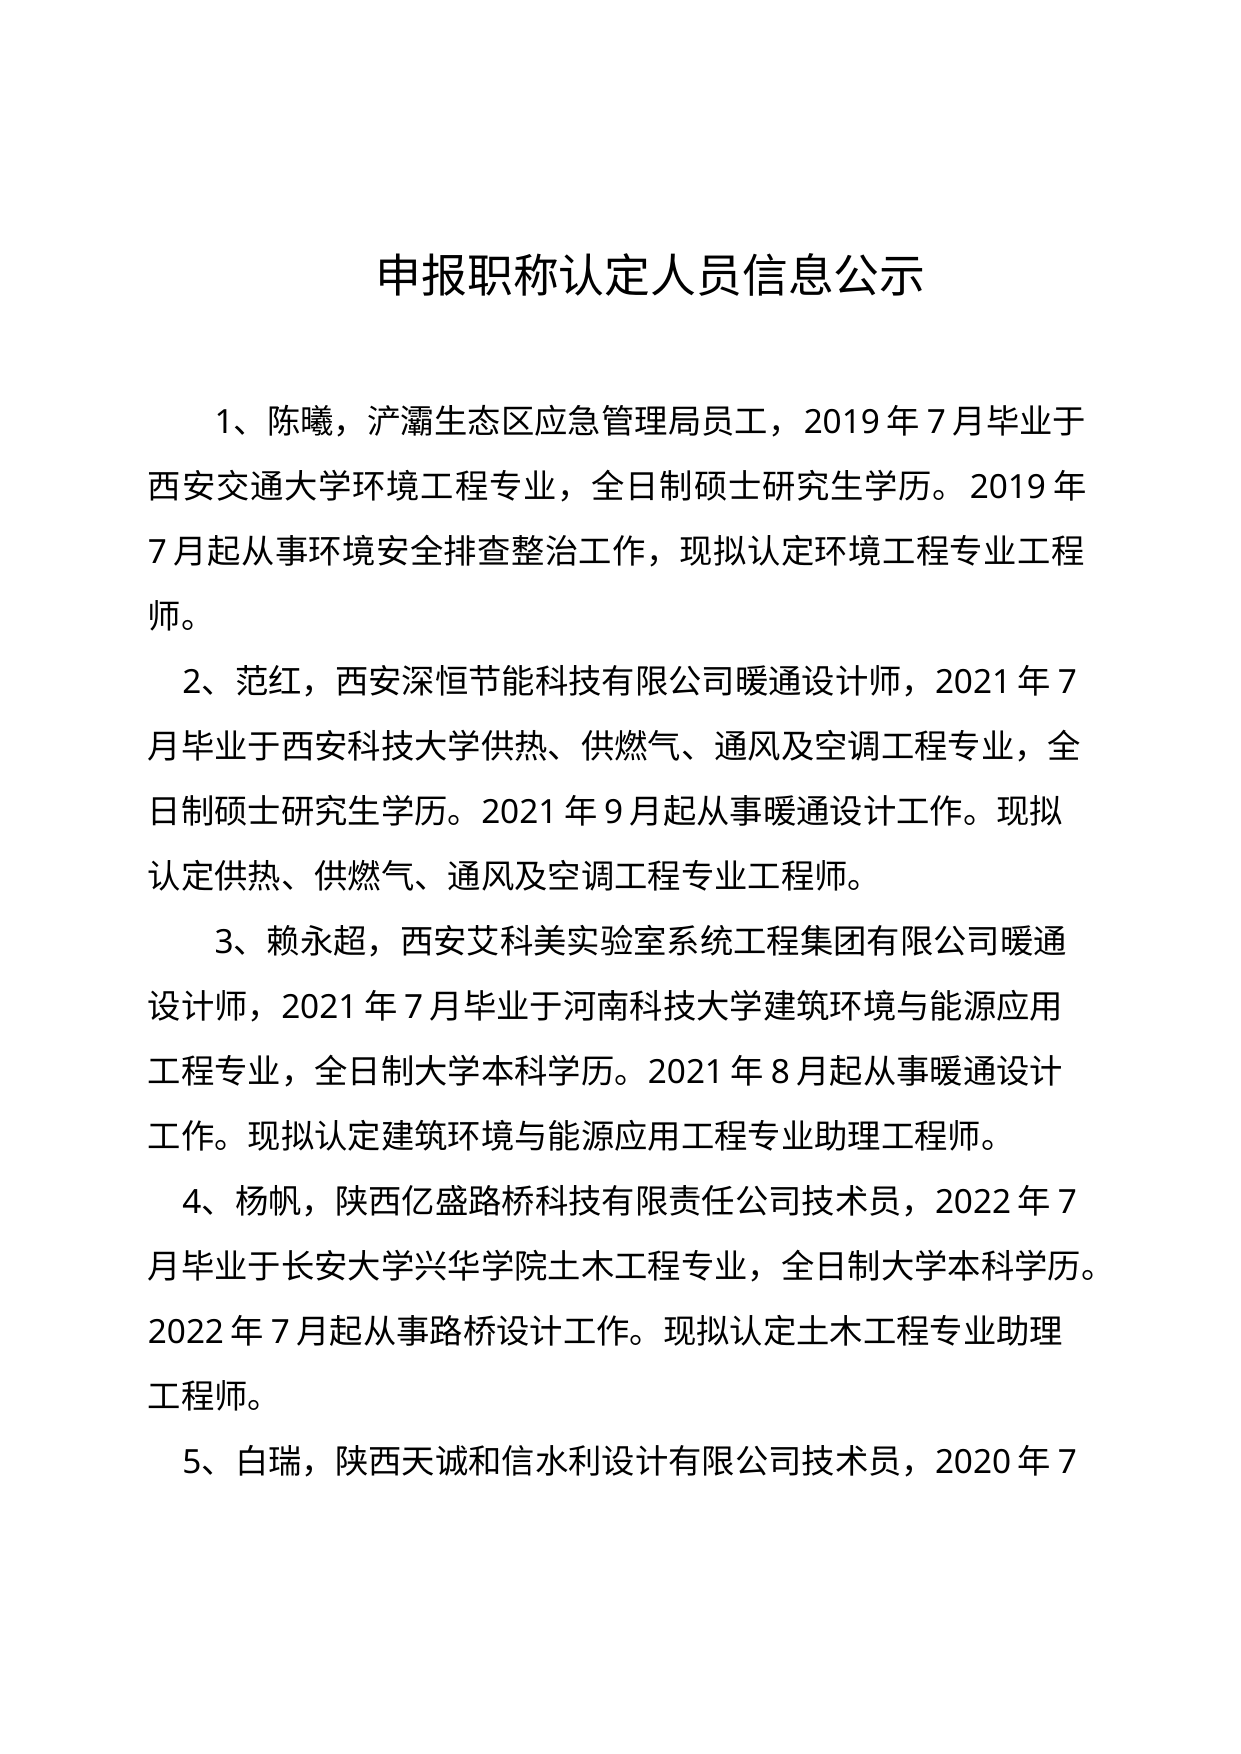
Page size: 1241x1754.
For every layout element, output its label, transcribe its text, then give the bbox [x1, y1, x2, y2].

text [148, 907, 1087, 1492]
text 1、陈曦，浐灞生态区应急管理局员工，2019年7月毕业于西安交通大学环境工程专业，全日制硕士研究生学历。2019年7月起从事环境安全排查整治工作，现拟认定环境工程专业工程师。 [148, 387, 1087, 647]
text 2、范红，西安深恒节能科技有限公司暖通设计师，2021年7月毕业于西安科技大学供热、供燃气、通风及空调工程专业，全日制硕士研究生学历。2021年9月起从事暖通设计工作。现拟认定供热、供燃气、通风及空调工程专业工程师。 [148, 647, 1087, 907]
text 申报职称认定人员信息公示 [214, 224, 1087, 322]
